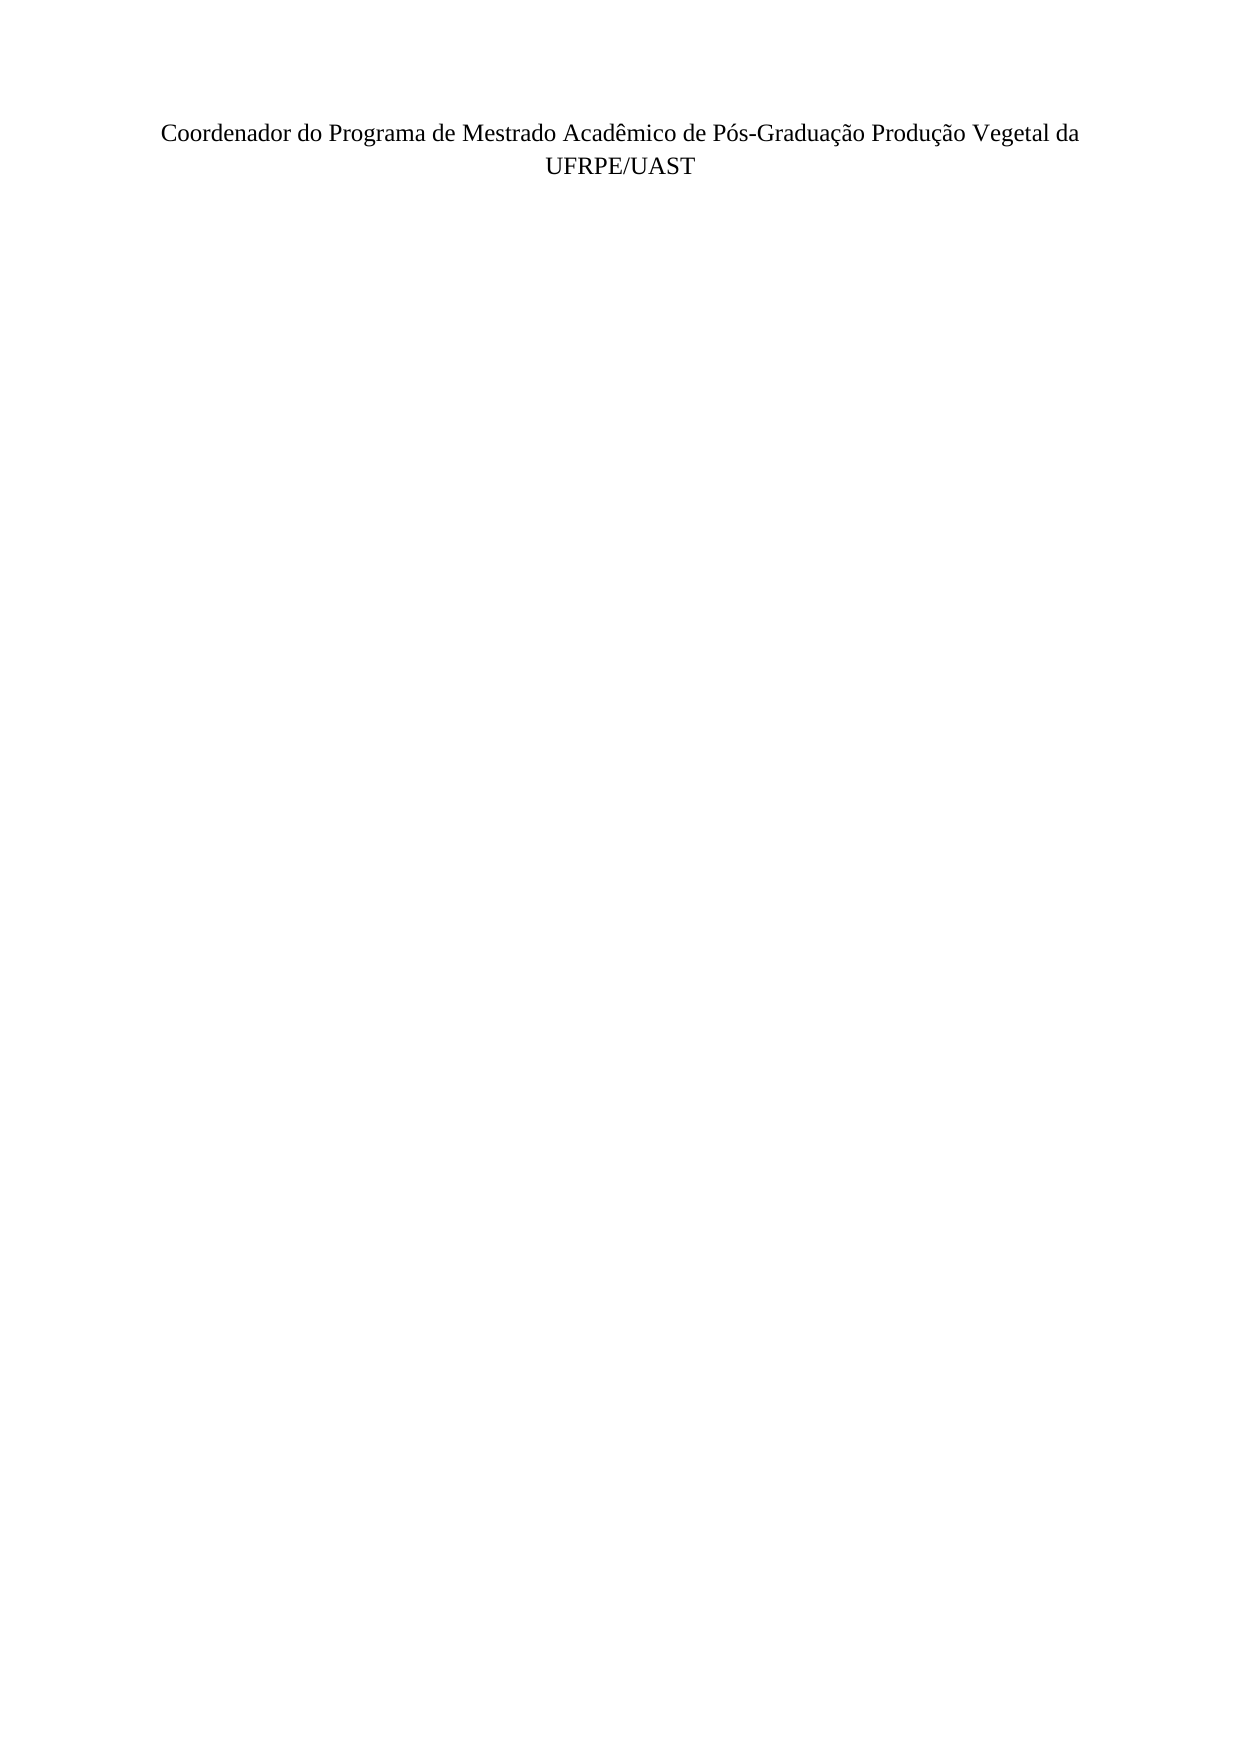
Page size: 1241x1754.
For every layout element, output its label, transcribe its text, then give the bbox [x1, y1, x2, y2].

text Coordenador do Programa de Mestrado Acadêmico de Pós-Graduação Produção Vegetal da UFRPE/UAST [118, 118, 1122, 180]
